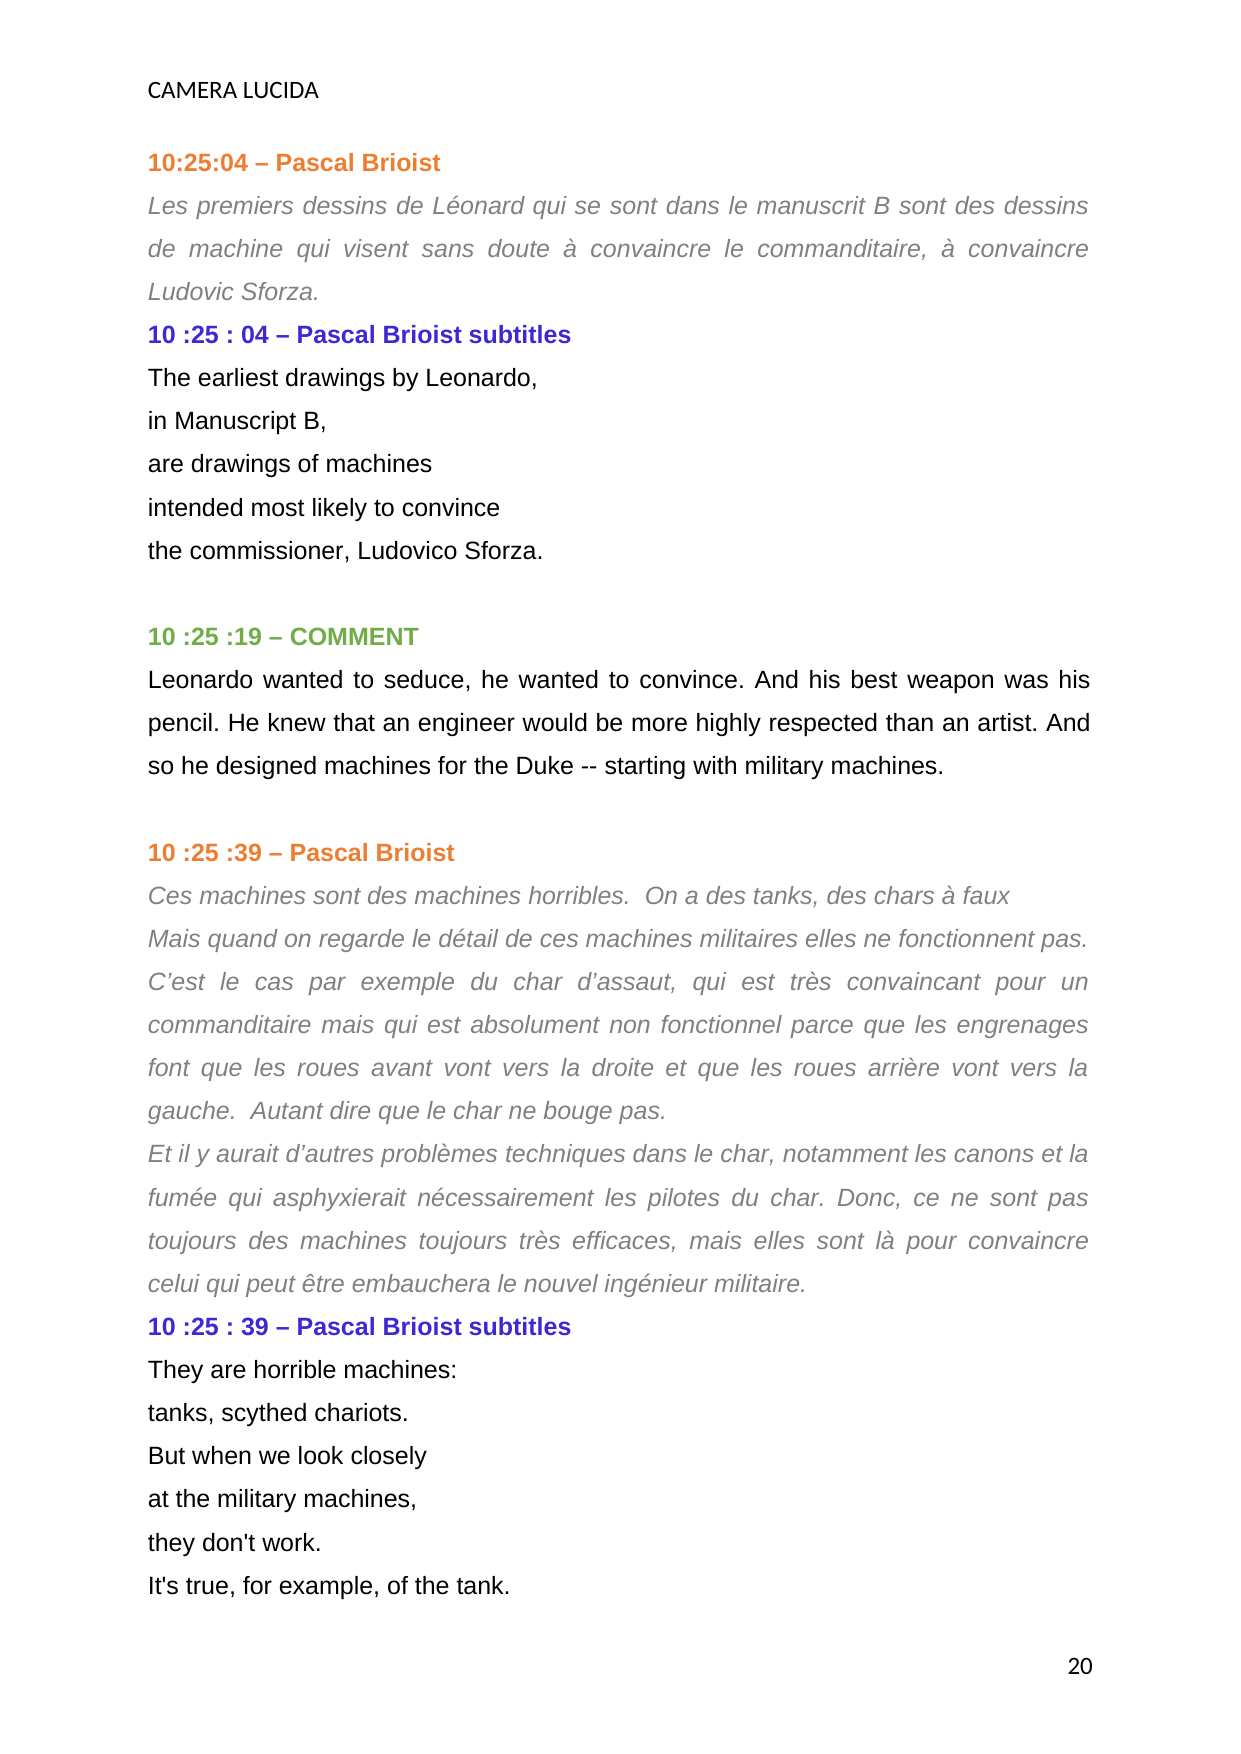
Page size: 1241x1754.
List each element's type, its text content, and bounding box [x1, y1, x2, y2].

text they don't work. [148, 1528, 1093, 1556]
text Les premiers dessins de Léonard qui se sont dans le manuscrit B sont des dessins de machine qui visent sans doute à convaincre le commanditaire, à convaincre Ludovic Sforza. [148, 191, 1093, 306]
text 10:25:04 – Pascal Brioist [148, 148, 1093, 176]
text But when we look closely [148, 1441, 1093, 1470]
text Et il y aurait d’autres problèmes techniques dans le char, notamment les canons et la fumée qui asphyxierait nécessairement les pilotes du char. Donc, ce ne sont pas toujours des machines toujours très efficaces, mais elles sont là pour convaincre celui qui peut être embauchera le nouvel ingénieur militaire. [148, 1139, 1093, 1298]
text 10 :25 : 04 – Pascal Brioist subtitles [148, 320, 1093, 349]
text They are horrible machines: [148, 1355, 1093, 1384]
text the commissioner, Ludovico Sforza. [148, 536, 1093, 564]
text tanks, scythed chariots. [148, 1398, 1093, 1427]
text Mais quand on regarde le détail de ces machines militaires elles ne fonctionnent pas. C’est le cas par exemple du char d’assaut, qui est très convaincant pour un commanditaire mais qui est absolument non fonctionnel parce que les engrenages font que les roues avant vont vers la droite et que les roues arrière vont vers la gauche. Autant dire que le char ne bouge pas. [148, 924, 1093, 1125]
text 10 :25 : 39 – Pascal Brioist subtitles [148, 1312, 1093, 1341]
text Leonardo wanted to seduce, he wanted to convince. And his best weapon was his pencil. He knew that an engineer would be more highly respected than an artist. And so he designed machines for the Duke -- starting with military machines. [148, 665, 1093, 780]
text It's true, for example, of the tank. [148, 1571, 1093, 1599]
text 10 :25 :19 – COMMENT [148, 622, 1093, 651]
text 10 :25 :39 – Pascal Brioist [148, 838, 1093, 866]
text in Manuscript B, [148, 406, 1093, 435]
text at the military machines, [148, 1484, 1093, 1513]
text are drawings of machines [148, 449, 1093, 478]
text Ces machines sont des machines horribles. On a des tanks, des chars à faux [148, 881, 1093, 909]
text intended most likely to convince [148, 493, 1093, 521]
text The earliest drawings by Leonardo, [148, 363, 1093, 392]
